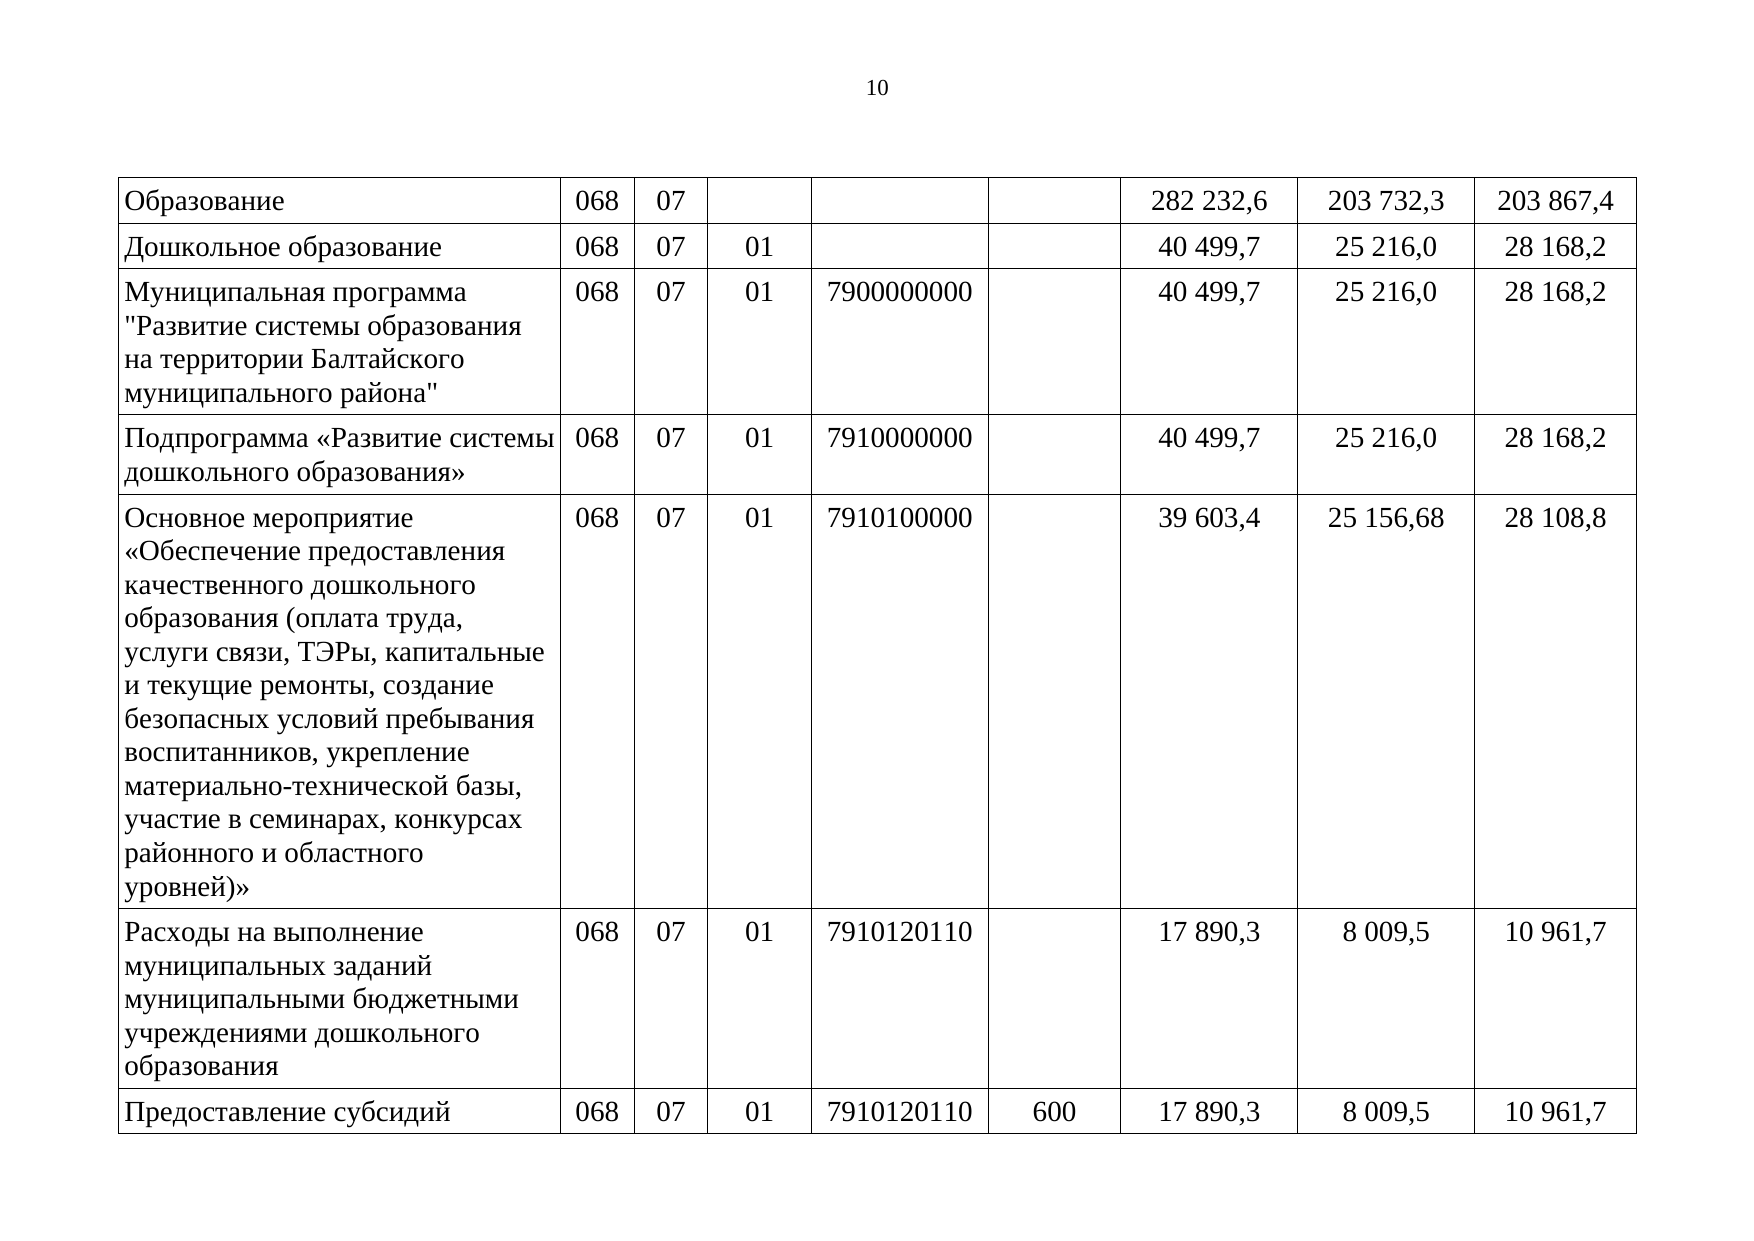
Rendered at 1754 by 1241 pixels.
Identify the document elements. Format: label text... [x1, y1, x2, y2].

table_cell [812, 178, 988, 223]
table_cell Муниципальная программа "Развитие системы образования на территории Балтайского муниципального района" [119, 269, 560, 414]
table_cell [812, 224, 988, 268]
table_cell 40 499,7 [1121, 224, 1297, 268]
table_cell 07 [635, 909, 707, 1088]
table_cell 25 216,0 [1298, 224, 1474, 268]
table_cell 068 [561, 1089, 634, 1133]
table_cell 28 108,8 [1475, 495, 1636, 908]
table_cell 068 [561, 495, 634, 908]
table_cell 8 009,5 [1298, 1089, 1474, 1133]
table_cell 40 499,7 [1121, 269, 1297, 414]
table_cell 01 [708, 909, 811, 1088]
table_cell 7910000000 [812, 415, 988, 493]
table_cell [119, 1089, 560, 1133]
table_cell 203 732,3 [1298, 178, 1474, 223]
table_cell 203 867,4 [1475, 178, 1636, 223]
table_cell 7900000000 [812, 269, 988, 414]
table_cell 7910120110 [812, 1089, 988, 1133]
table_cell 25 216,0 [1298, 415, 1474, 493]
table_cell [989, 495, 1120, 908]
table_cell 7910120110 [812, 909, 988, 1088]
table_cell 01 [708, 224, 811, 268]
table_cell [989, 909, 1120, 1088]
table_cell Подпрограмма «Развитие системы дошкольного образования» [119, 415, 560, 493]
table_cell 7910100000 [812, 495, 988, 908]
table_cell [708, 178, 811, 223]
table_cell 01 [708, 269, 811, 414]
table_cell 25 216,0 [1298, 269, 1474, 414]
table_cell 25 156,68 [1298, 495, 1474, 908]
table_cell Расходы на выполнение муниципальных заданий муниципальными бюджетными учреждениями дошкольного образования [119, 909, 560, 1088]
table_cell 10 961,7 [1475, 1089, 1636, 1133]
table_cell 068 [561, 178, 634, 223]
table_cell 600 [989, 1089, 1120, 1133]
table_cell 07 [635, 224, 707, 268]
table_cell 28 168,2 [1475, 415, 1636, 493]
table_cell [989, 224, 1120, 268]
table_cell 068 [561, 415, 634, 493]
table_cell 282 232,6 [1121, 178, 1297, 223]
table_cell 07 [635, 495, 707, 908]
table_cell 07 [635, 178, 707, 223]
table_cell 07 [635, 269, 707, 414]
table_cell 8 009,5 [1298, 909, 1474, 1088]
table_cell 10 961,7 [1475, 909, 1636, 1088]
table_cell 40 499,7 [1121, 415, 1297, 493]
table_cell 01 [708, 495, 811, 908]
table_cell 01 [708, 1089, 811, 1133]
table_cell Основное мероприятие «Обеспечение предоставления качественного дошкольного образования (оплата труда, услуги связи, ТЭРы, капитальные и текущие ремонты, создание безопасных условий пребывания воспитанников, укрепление материально-технической базы, участие в семинарах, конкурсах районного и областного уровней)» [119, 495, 560, 908]
table_cell Дошкольное образование [119, 224, 560, 268]
table_cell 07 [635, 1089, 707, 1133]
table_cell 28 168,2 [1475, 269, 1636, 414]
table_cell [989, 269, 1120, 414]
table_cell [989, 178, 1120, 223]
table_cell 068 [561, 909, 634, 1088]
table_cell 28 168,2 [1475, 224, 1636, 268]
table_cell 17 890,3 [1121, 1089, 1297, 1133]
table_cell 17 890,3 [1121, 909, 1297, 1088]
table_cell 07 [635, 415, 707, 493]
table_cell 01 [708, 415, 811, 493]
table_cell Образование [119, 178, 560, 223]
table_cell 068 [561, 224, 634, 268]
table_cell [989, 415, 1120, 493]
table_cell 39 603,4 [1121, 495, 1297, 908]
table_cell 068 [561, 269, 634, 414]
